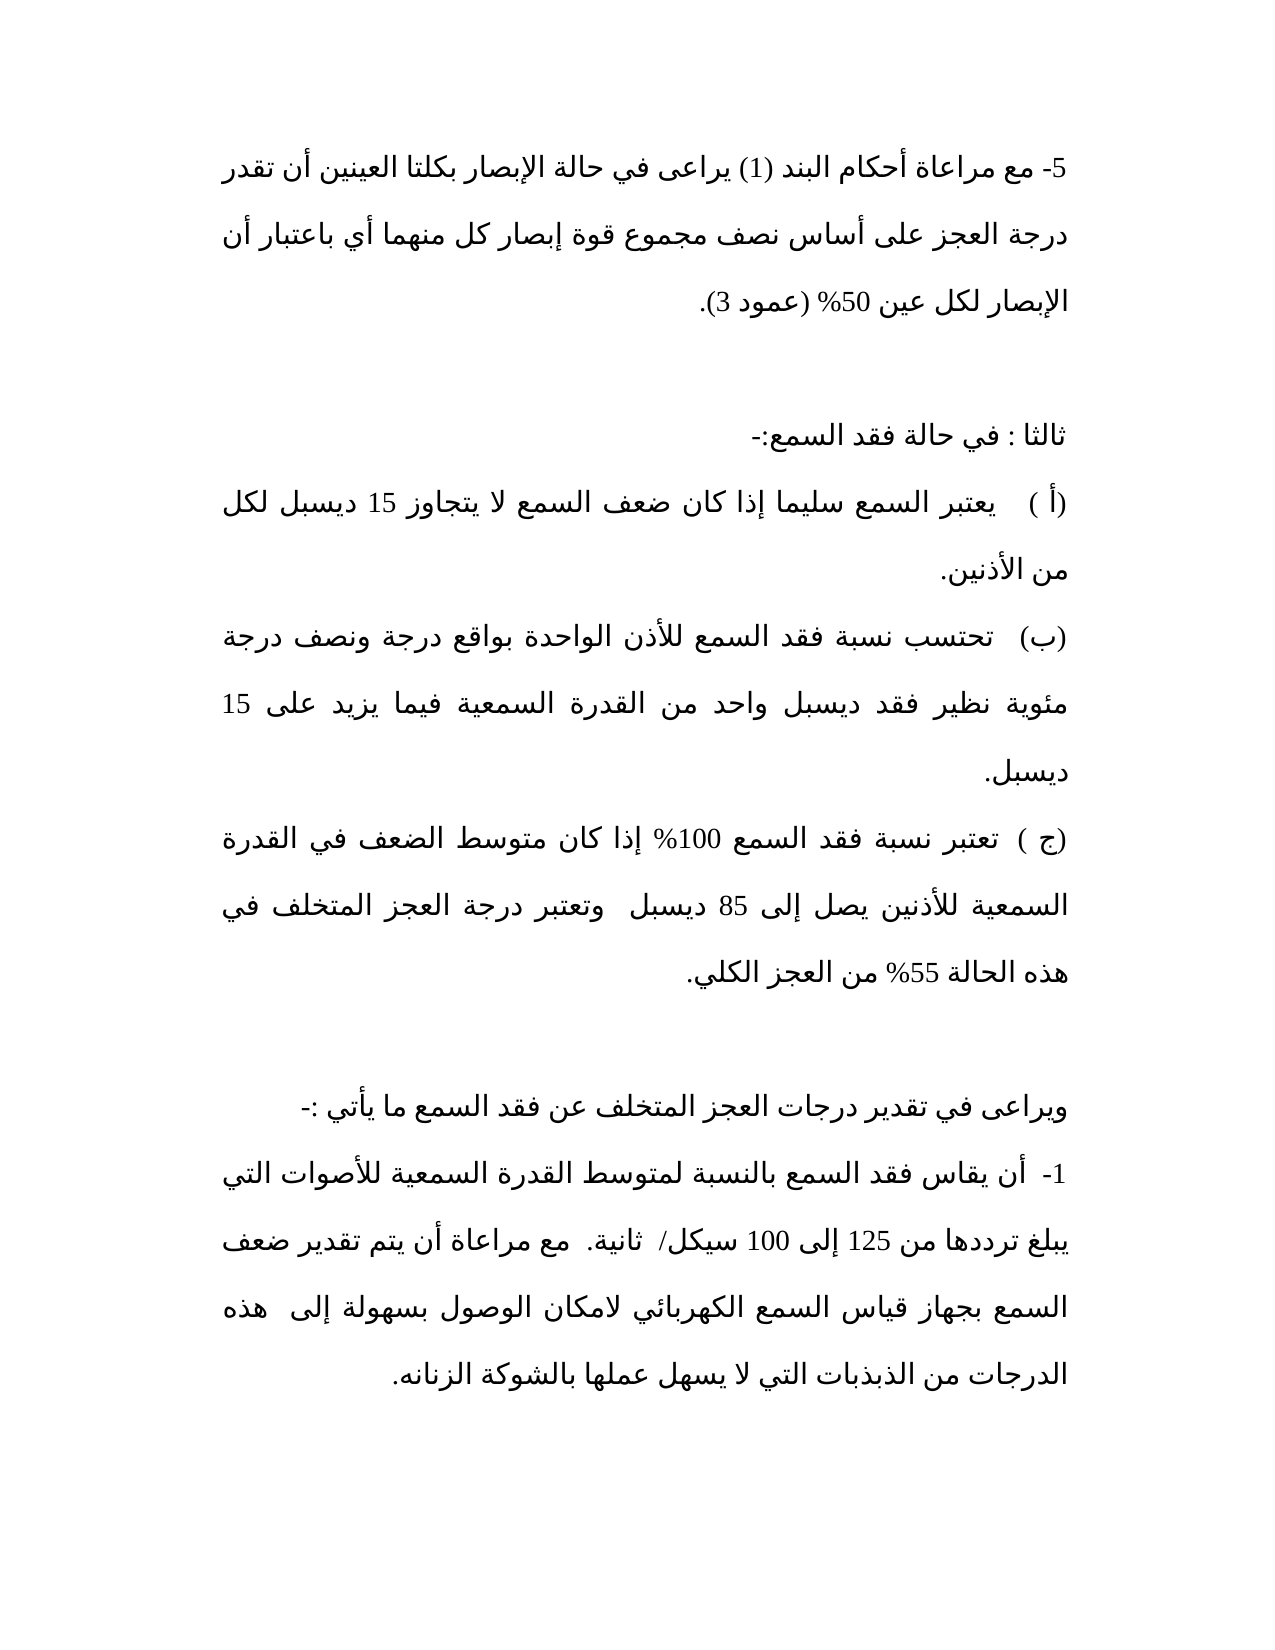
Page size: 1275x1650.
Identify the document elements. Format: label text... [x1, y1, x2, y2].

text 1- أن يقاس فقد السمع بالنسبة لمتوسط القدرة السمعية للأصوات التي يبلغ ترددها من 125 إلى 100 سيكل/ ثانية. مع مراعاة أن يتم تقدير ضعف السمع بجهاز قياس السمع الكهربائي لامكان الوصول بسهولة إلى هذه الدرجات من الذبذبات التي لا يسهل عملها بالشوكة الزنانه. [222, 1156, 1069, 1391]
text 5- مع مراعاة أحكام البند (1) يراعى في حالة الإبصار بكلتا العينين أن تقدر درجة العجز على أساس نصف مجموع قوة إبصار كل منهما أي باعتبار أن الإبصار لكل عين 50% (عمود 3). [222, 150, 1069, 318]
text (ج ) تعتبر نسبة فقد السمع 100% إذا كان متوسط الضعف في القدرة السمعية للأذنين يصل إلى 85 ديسبل وتعتبر درجة العجز المتخلف في هذه الحالة 55% من العجز الكلي. [222, 821, 1069, 988]
text (ب) تحتسب نسبة فقد السمع للأذن الواحدة بواقع درجة ونصف درجة مئوية نظير فقد ديسبل واحد من القدرة السمعية فيما يزيد على 15 ديسبل. [222, 619, 1069, 787]
text (أ ) يعتبر السمع سليما إذا كان ضعف السمع لا يتجاوز 15 ديسبل لكل من الأذنين. [222, 485, 1069, 586]
text ويراعى في تقدير درجات العجز المتخلف عن فقد السمع ما يأتي :- [222, 1089, 1069, 1123]
text ثالثا : في حالة فقد السمع:- [222, 418, 1069, 452]
